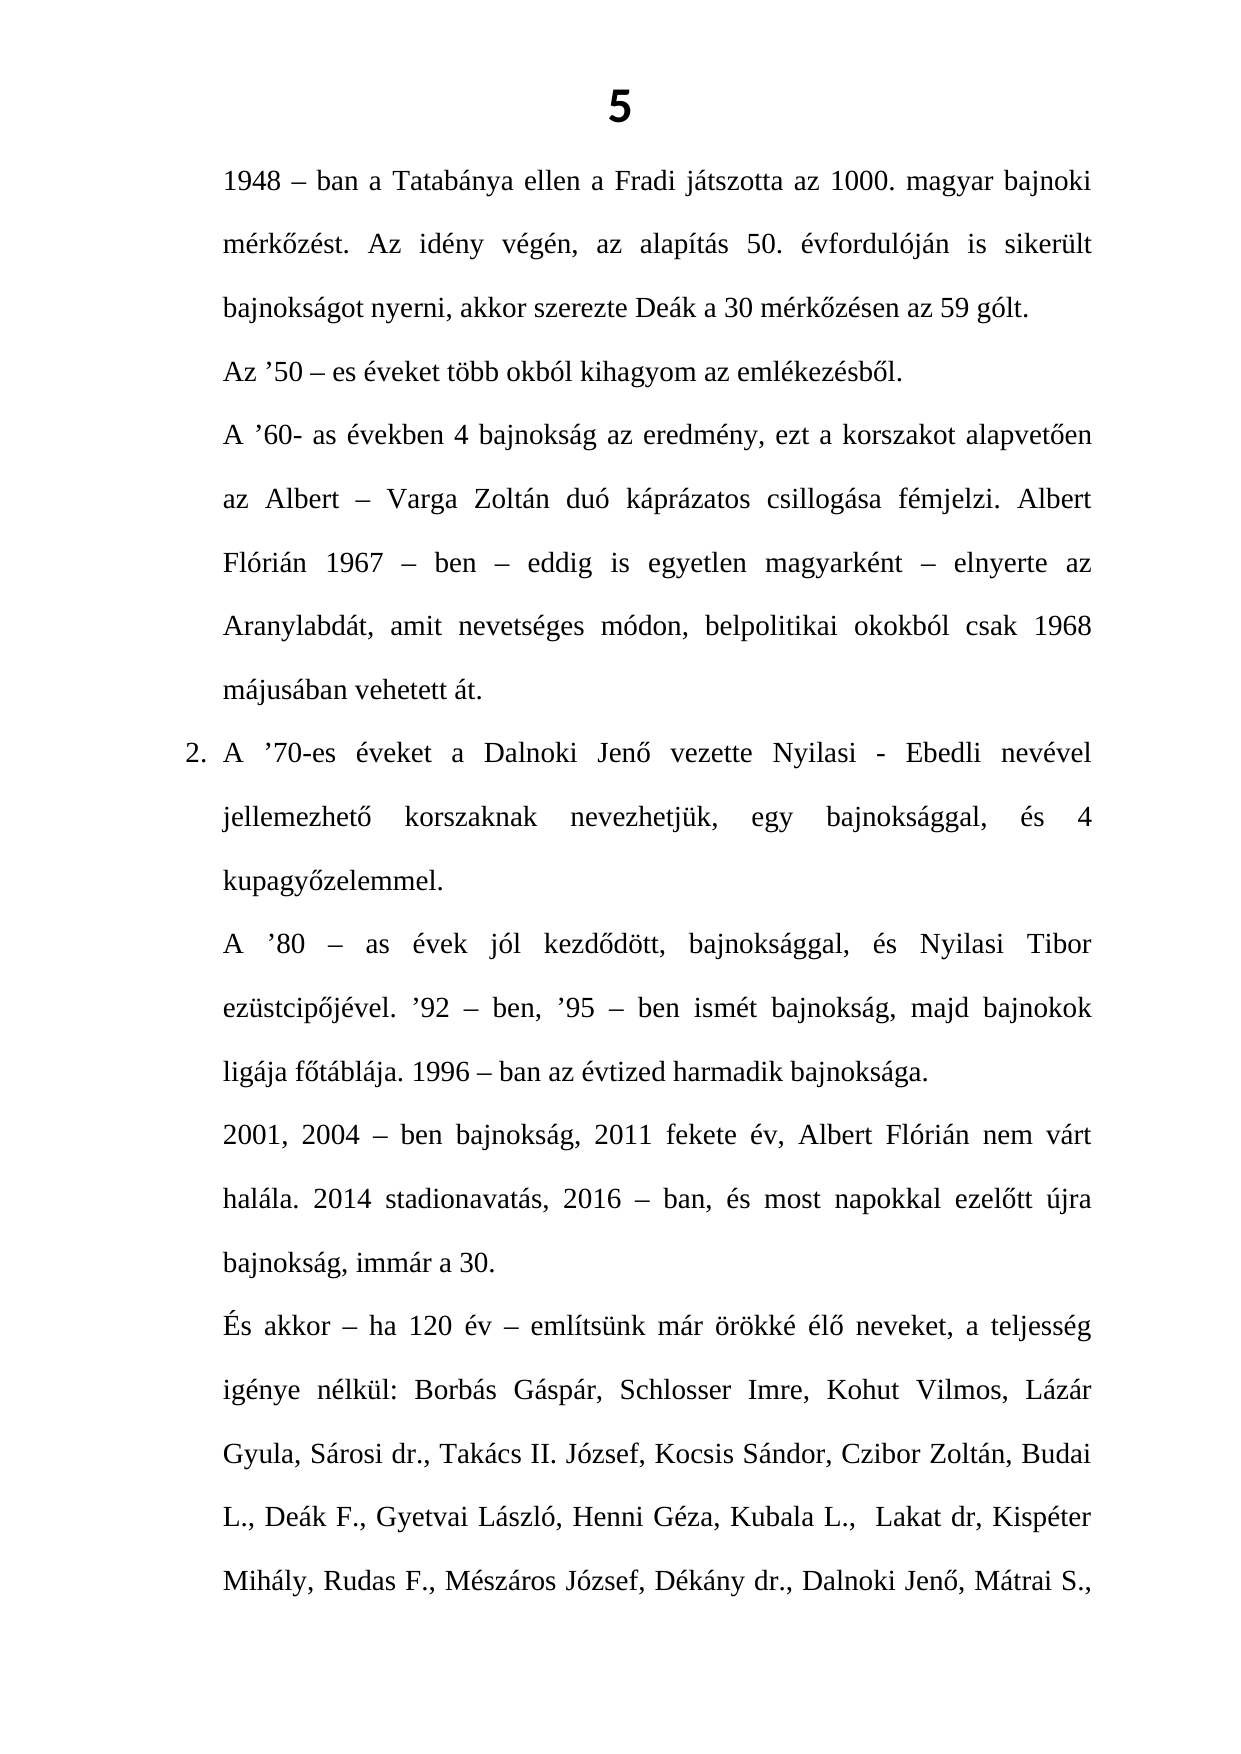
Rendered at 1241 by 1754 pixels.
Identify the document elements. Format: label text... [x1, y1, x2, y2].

list A ’60- as években 4 bajnokság az eredmény, ezt a korszakot alapvetően az Albert – Varga Zoltán duó káprázatos csillogása fémjelzi. Albert Flórián 1967 – ben – eddig is egyetlen magyarként – elnyerte az Aranylabdát, amit nevetséges módon, belpolitikai okokból csak 1968 májusában vehetett át. [223, 417, 1093, 706]
list A ’80 – as évek jól kezdődött, bajnoksággal, és Nyilasi Tibor ezüstcipőjével. ’92 – ben, ’95 – ben ismét bajnokság, majd bajnokok ligája főtáblája. 1996 – ban az évtized harmadik bajnoksága. [223, 927, 1093, 1087]
list A ’70-es éveket a Dalnoki Jenő vezette Nyilasi - Ebedli nevével jellemezhető korszaknak nevezhetjük, egy bajnoksággal, és 4 kupagyőzelemmel. [185, 736, 1093, 896]
list Az ’50 – es éveket több okból kihagyom az emlékezésből. [223, 354, 1093, 387]
list 2001, 2004 – ben bajnokság, 2011 fekete év, Albert Flórián nem várt halála. 2014 stadionavatás, 2016 – ban, és most napokkal ezelőtt újra bajnokság, immár a 30. [223, 1117, 1093, 1278]
list 1948 – ban a Tatabánya ellen a Fradi játszotta az 1000. magyar bajnoki mérkőzést. Az idény végén, az alapítás 50. évfordulóján is sikerült bajnokságot nyerni, akkor szerezte Deák a 30 mérkőzésen az 59 gólt. [223, 163, 1093, 324]
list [223, 1308, 1093, 1597]
